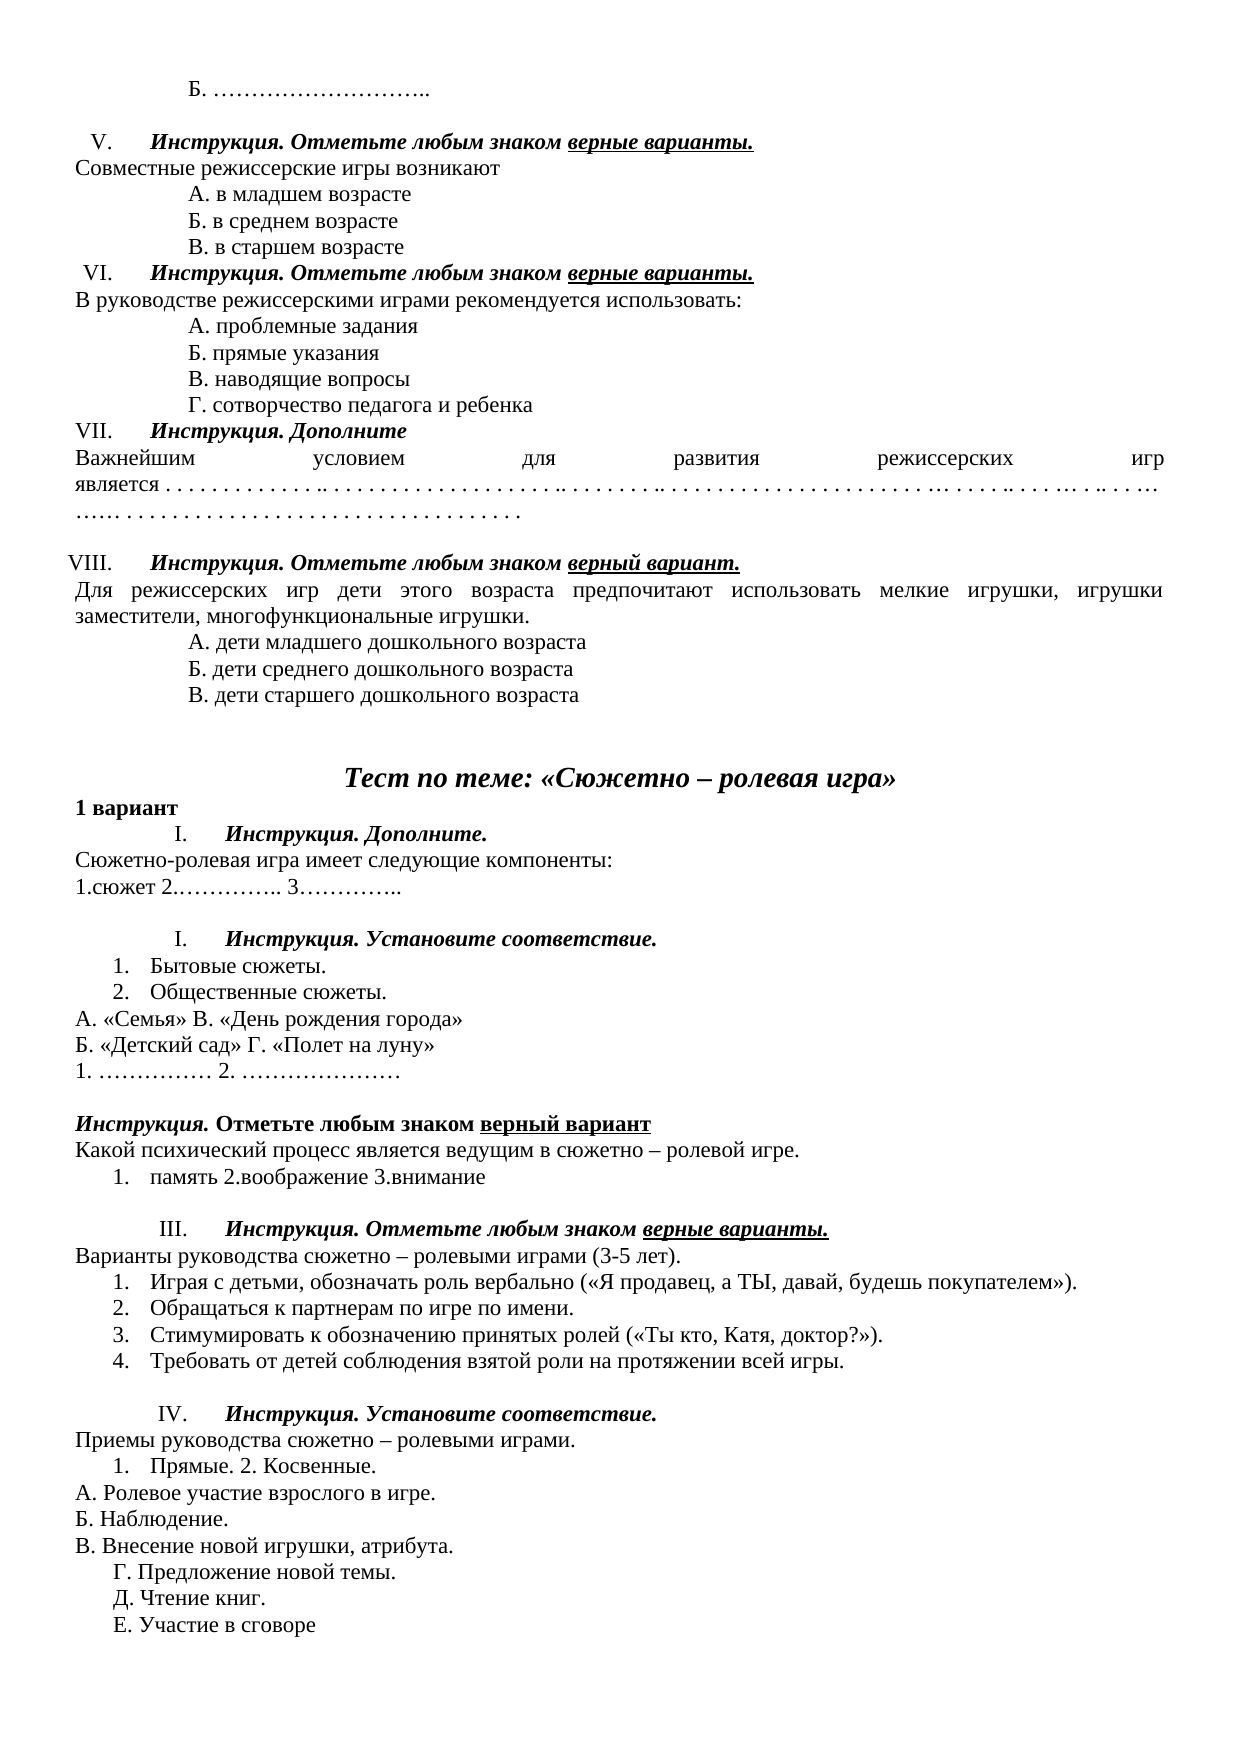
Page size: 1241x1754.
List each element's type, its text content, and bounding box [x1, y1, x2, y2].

text Варианты руководства сюжетно – ролевыми играми (3-5 лет). [75, 1242, 1165, 1268]
list Играя с детьми, обозначать роль вербально («Я продавец, а ТЫ, давай, будешь покупателем»). [112, 1268, 1165, 1294]
text Б. прямые указания [188, 338, 1165, 365]
text А. проблемные задания [188, 312, 1165, 338]
text Д. Чтение книг. [113, 1584, 1165, 1611]
list Инструкция. Установите соответствие. [187, 926, 1165, 952]
list Стимумировать к обозначению принятых ролей («Ты кто, Катя, доктор?»). [112, 1321, 1165, 1347]
list Инструкция. Отметьте любым знаком верный вариант. [112, 549, 1165, 576]
text Б. дети среднего дошкольного возраста [188, 655, 1165, 681]
list Прямые. 2. Косвенные. [112, 1453, 1165, 1479]
list память 2.воображение 3.внимание [112, 1163, 1165, 1189]
text А. Ролевое участие взрослого в игре. [75, 1479, 1165, 1505]
text Сюжетно-ролевая игра имеет следующие компоненты: [75, 846, 1165, 873]
text 1 вариант [75, 794, 1165, 820]
text Тест по теме: «Сюжетно – ролевая игра» [75, 760, 1165, 794]
text В. наводящие вопросы [188, 365, 1165, 391]
text Для режиссерских игр дети этого возраста предпочитают использовать мелкие игрушки, игрушки заместители, многофункциональные игрушки. [75, 576, 1165, 628]
text Важнейшим условием для развития режиссерских игр является . . . . . . . . . . . . . .. . . . . . . . . . . . . . . . . . . . .. . . . . . . . .. . . . . . . . . . . . . . . . . . . . . . . … . . . . .. . . . … . .. . . … …… . . . . . . . . . . . . . . . . . . . . . . . . . . . . . . . . . . . [75, 444, 1165, 523]
text 1.сюжет 2.………….. 3………….. [75, 873, 1165, 899]
text Б. в среднем возрасте [188, 207, 1165, 233]
text Б. ……………………….. [188, 75, 1165, 101]
list Обращаться к партнерам по игре по имени. [112, 1294, 1165, 1321]
list Требовать от детей соблюдения взятой роли на протяжении всей игры. [112, 1347, 1165, 1373]
text Б. «Детский сад» Г. «Полет на луну» [75, 1031, 1165, 1057]
text Г. сотворчество педагога и ребенка [188, 391, 1165, 418]
text А. «Семья» В. «День рождения города» [75, 1004, 1165, 1031]
text Б. Наблюдение. [75, 1505, 1165, 1532]
list Инструкция. Отметьте любым знаком верные варианты. [112, 259, 1165, 286]
text В. Внесение новой игрушки, атрибута. [75, 1532, 1165, 1558]
text Г. Предложение новой темы. [113, 1558, 1165, 1584]
text В руководстве режиссерскими играми рекомендуется использовать: [75, 286, 1165, 312]
text Приемы руководства сюжетно – ролевыми играми. [75, 1426, 1165, 1453]
text Е. Участие в сговоре [113, 1611, 1165, 1637]
text Какой психический процесс является ведущим в сюжетно – ролевой игре. [75, 1136, 1165, 1163]
list Общественные сюжеты. [112, 978, 1165, 1004]
text 1. …………… 2. ………………… [75, 1057, 1165, 1084]
list Бытовые сюжеты. [112, 952, 1165, 978]
text А. в младшем возрасте [188, 180, 1165, 207]
subtitle Инструкция. Отметьте любым знаком верный вариант [75, 1110, 1165, 1136]
text В. в старшем возрасте [188, 233, 1165, 259]
text В. дети старшего дошкольного возраста [188, 681, 1165, 707]
list Инструкция. Отметьте любым знаком верные варианты. [112, 128, 1165, 154]
list Инструкция. Дополните [112, 418, 1165, 444]
list Инструкция. Отметьте любым знаком верные варианты. [187, 1215, 1165, 1242]
list Инструкция. Установите соответствие. [187, 1400, 1165, 1426]
list Инструкция. Дополните. [187, 820, 1165, 846]
text Совместные режиссерские игры возникают [75, 154, 1165, 180]
text А. дети младшего дошкольного возраста [188, 628, 1165, 655]
